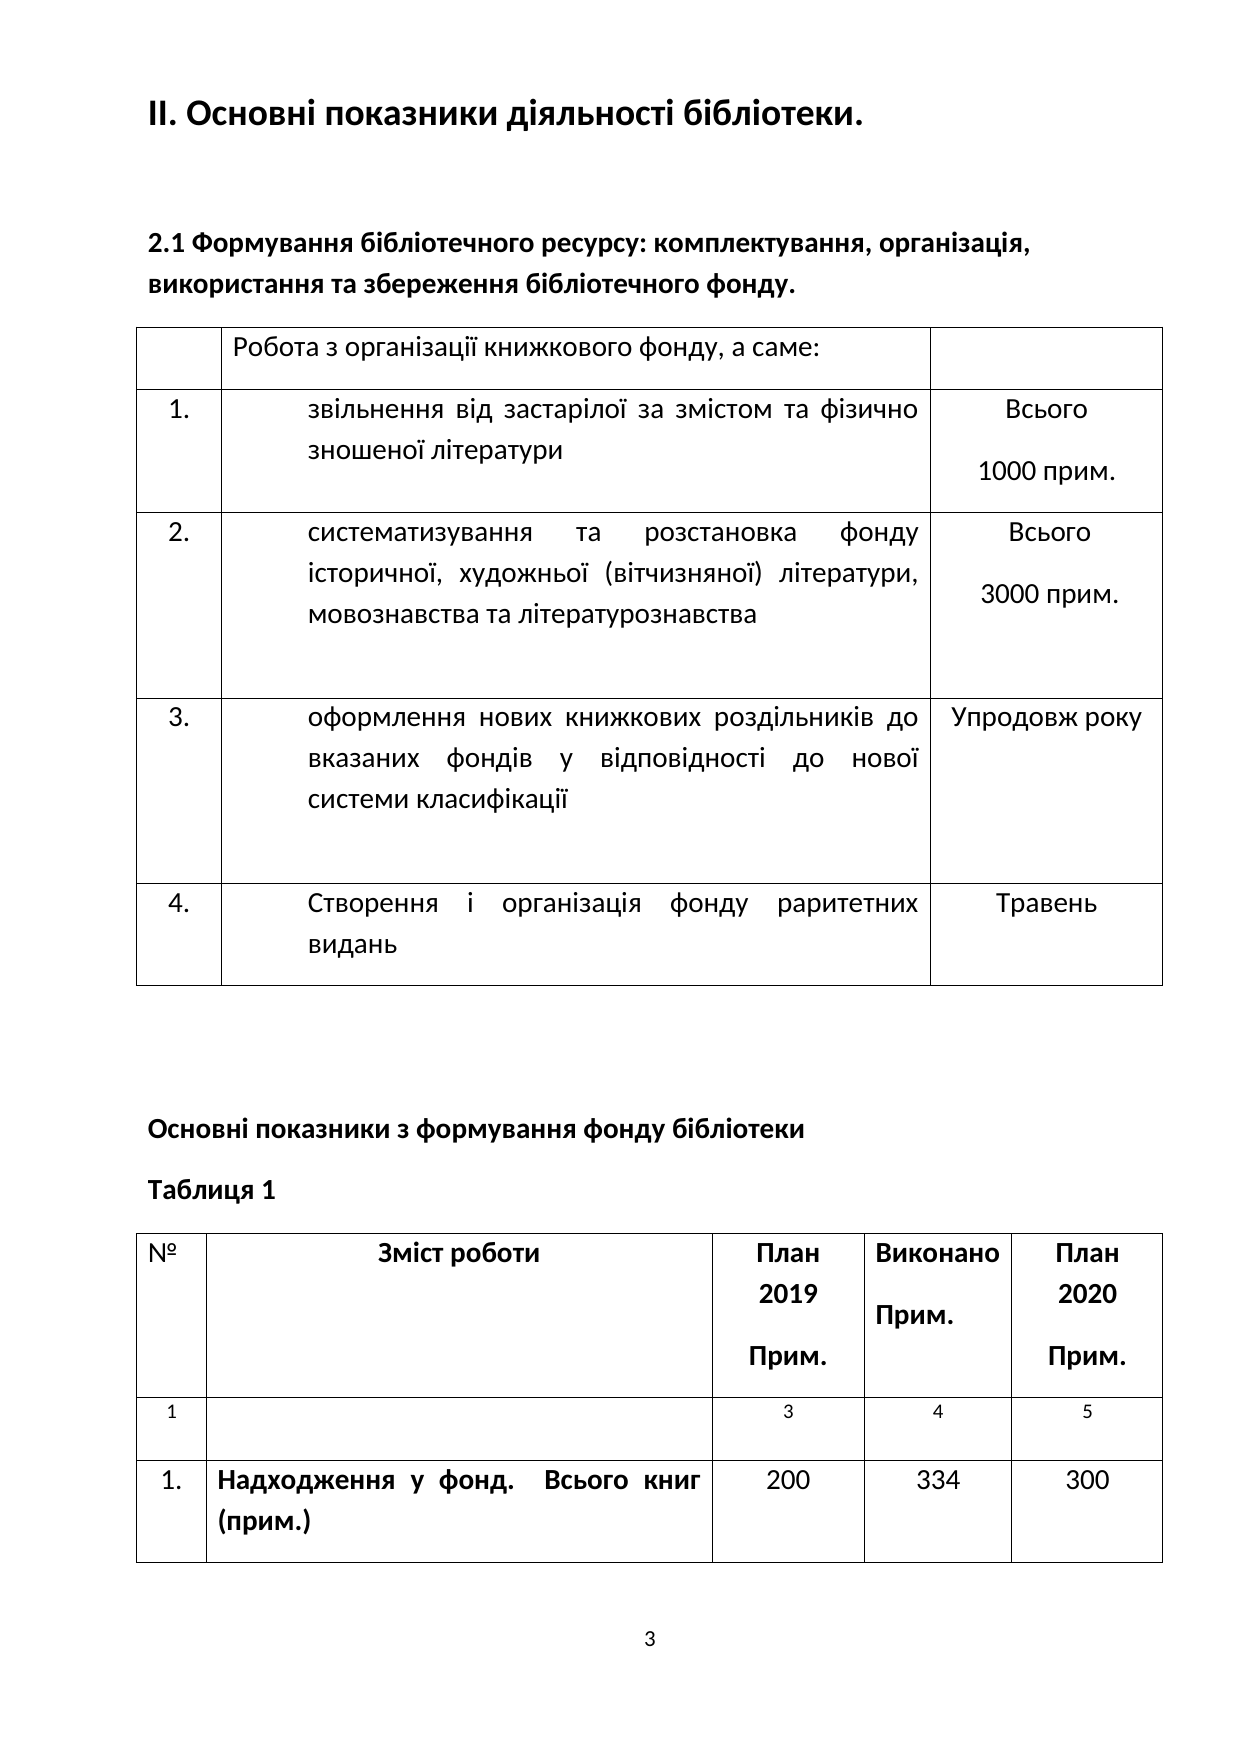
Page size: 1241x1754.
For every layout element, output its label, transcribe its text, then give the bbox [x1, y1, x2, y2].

table_header [137, 328, 221, 389]
table_header № [137, 1234, 206, 1397]
text 2.1 Формування бібліотечного ресурсу: комплектування, організація, використання та збереження бібліотечного фонду. [148, 224, 1152, 300]
table_cell 300 [1012, 1461, 1162, 1562]
table_header [931, 328, 1162, 389]
table_cell 5 [1012, 1398, 1162, 1460]
table_cell систематизування та розстановка фонду історичної, художньої (вітчизняної) літератури, мовознавства та літературознавства [222, 513, 930, 697]
table_cell 200 [713, 1461, 864, 1562]
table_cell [207, 1461, 712, 1562]
table_cell 3. [137, 699, 221, 883]
table_header План 2020 Прим. [1012, 1234, 1162, 1397]
table_cell Всього 1000 прим. [931, 390, 1162, 512]
table_cell [207, 1398, 712, 1460]
table_header Виконано Прим. [865, 1234, 1011, 1397]
table_cell Всього 3000 прим. [931, 513, 1162, 697]
table_cell 1. [137, 390, 221, 512]
table_header Зміст роботи [207, 1234, 712, 1397]
table_cell 4. [137, 884, 221, 985]
table_cell 4 [865, 1398, 1011, 1460]
table_cell Травень [931, 884, 1162, 985]
table_cell Створення і організація фонду раритетних видань [222, 884, 930, 985]
table_header План 2019 Прим. [713, 1234, 864, 1397]
table_cell Упродовж року [931, 699, 1162, 883]
table_cell звільнення від застарілої за змістом та фізично зношеної літератури [222, 390, 930, 512]
table_cell 1 [137, 1398, 206, 1460]
table_cell 1. [137, 1461, 206, 1562]
table_header Робота з організації книжкового фонду, а саме: [222, 328, 930, 389]
table_cell 3 [713, 1398, 864, 1460]
text ІІ. Основні показники діяльності бібліотеки. [148, 88, 1152, 134]
text Таблиця 1 [148, 1171, 1152, 1207]
text Основні показники з формування фонду бібліотеки [148, 1110, 1152, 1145]
table_cell 334 [865, 1461, 1011, 1562]
table_cell оформлення нових книжкових роздільників до вказаних фондів у відповідності до нової системи класифікації [222, 699, 930, 883]
table_cell 2. [137, 513, 221, 697]
